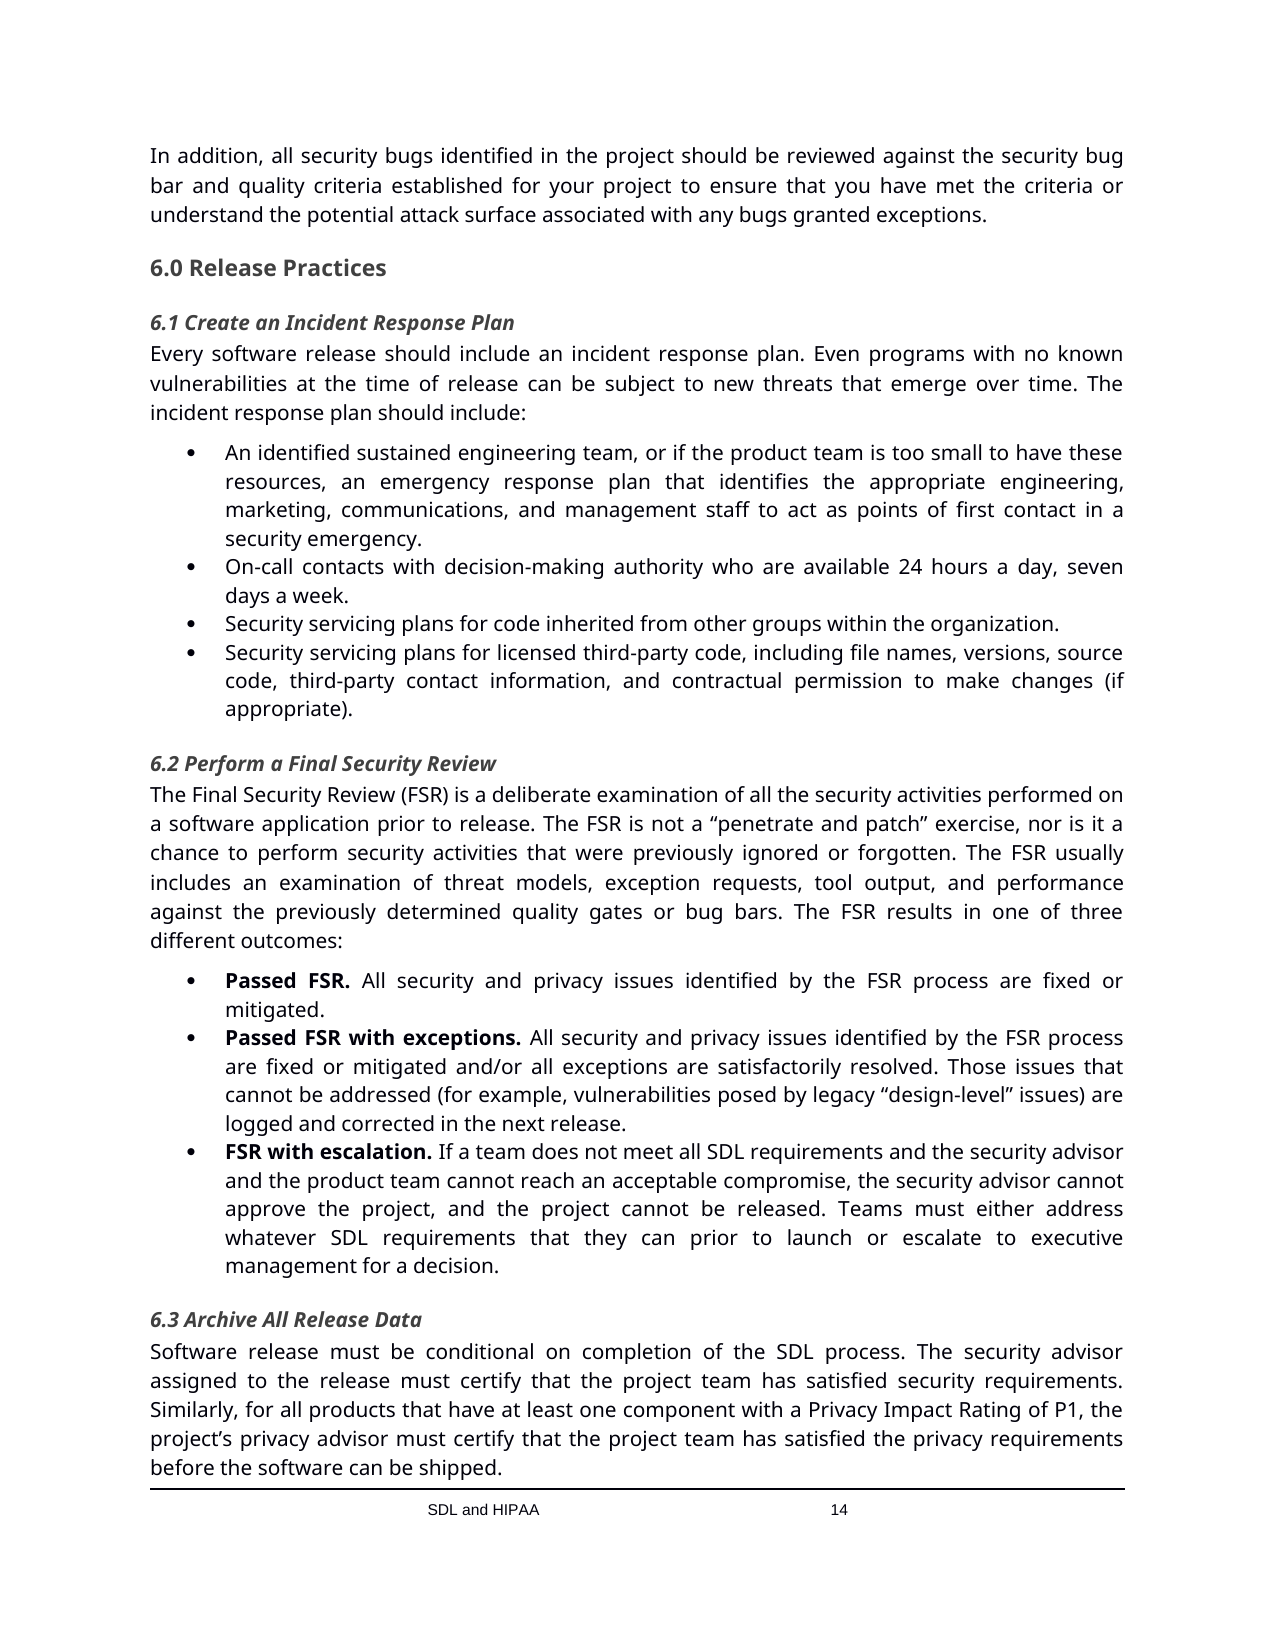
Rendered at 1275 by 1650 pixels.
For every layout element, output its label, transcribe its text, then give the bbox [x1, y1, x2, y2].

list Security servicing plans for code inherited from other groups within the organization. [187, 609, 1125, 638]
list Passed FSR with exceptions. All security and privacy issues identified by the FSR process are fixed or mitigated and/or all exceptions are satisfactorily resolved. Those issues that cannot be addressed (for example, vulnerabilities posed by legacy “design-level” issues) are logged and corrected in the next release. [187, 1023, 1125, 1137]
subtitle 6.3 Archive All Release Data [150, 1304, 1125, 1334]
list Security servicing plans for licensed third-party code, including file names, versions, source code, third-party contact information, and contractual permission to make changes (if appropriate). [187, 638, 1125, 723]
subtitle 6.1 Create an Incident Response Plan [150, 307, 1125, 336]
list On-call contacts with decision-making authority who are available 24 hours a day, seven days a week. [187, 552, 1125, 609]
list An identified sustained engineering team, or if the product team is too small to have these resources, an emergency response plan that identifies the appropriate engineering, marketing, communications, and management staff to act as points of first contact in a security emergency. [187, 438, 1125, 552]
text Every software release should include an incident response plan. Even programs with no known vulnerabilities at the time of release can be subject to new threats that emerge over time. The incident response plan should include: [150, 338, 1125, 426]
text The Final Security Review (FSR) is a deliberate examination of all the security activities performed on a software application prior to release. The FSR is not a “penetrate and patch” exercise, nor is it a chance to perform security activities that were previously ignored or forgotten. The FSR usually includes an examination of threat models, exception requests, tool output, and performance against the previously determined quality gates or bug bars. The FSR results in one of three different outcomes: [150, 779, 1125, 954]
subtitle 6.0 Release Practices [150, 253, 1125, 282]
list Passed FSR. All security and privacy issues identified by the FSR process are fixed or mitigated. [187, 967, 1125, 1023]
text In addition, all security bugs identified in the project should be reviewed against the security bug bar and quality criteria established for your project to ensure that you have met the criteria or understand the potential attack surface associated with any bugs granted exceptions. [150, 141, 1125, 228]
subtitle 6.2 Perform a Final Security Review [150, 748, 1125, 777]
text Software release must be conditional on completion of the SDL process. The security advisor assigned to the release must certify that the project team has satisfied security requirements. Similarly, for all products that have at least one component with a Privacy Impact Rating of P1, the project’s privacy advisor must certify that the project team has satisfied the privacy requirements before the software can be shipped. [150, 1336, 1125, 1482]
list FSR with escalation. If a team does not meet all SDL requirements and the security advisor and the product team cannot reach an acceptable compromise, the security advisor cannot approve the project, and the project cannot be released. Teams must either address whatever SDL requirements that they can prior to launch or escalate to executive management for a decision. [187, 1137, 1125, 1279]
